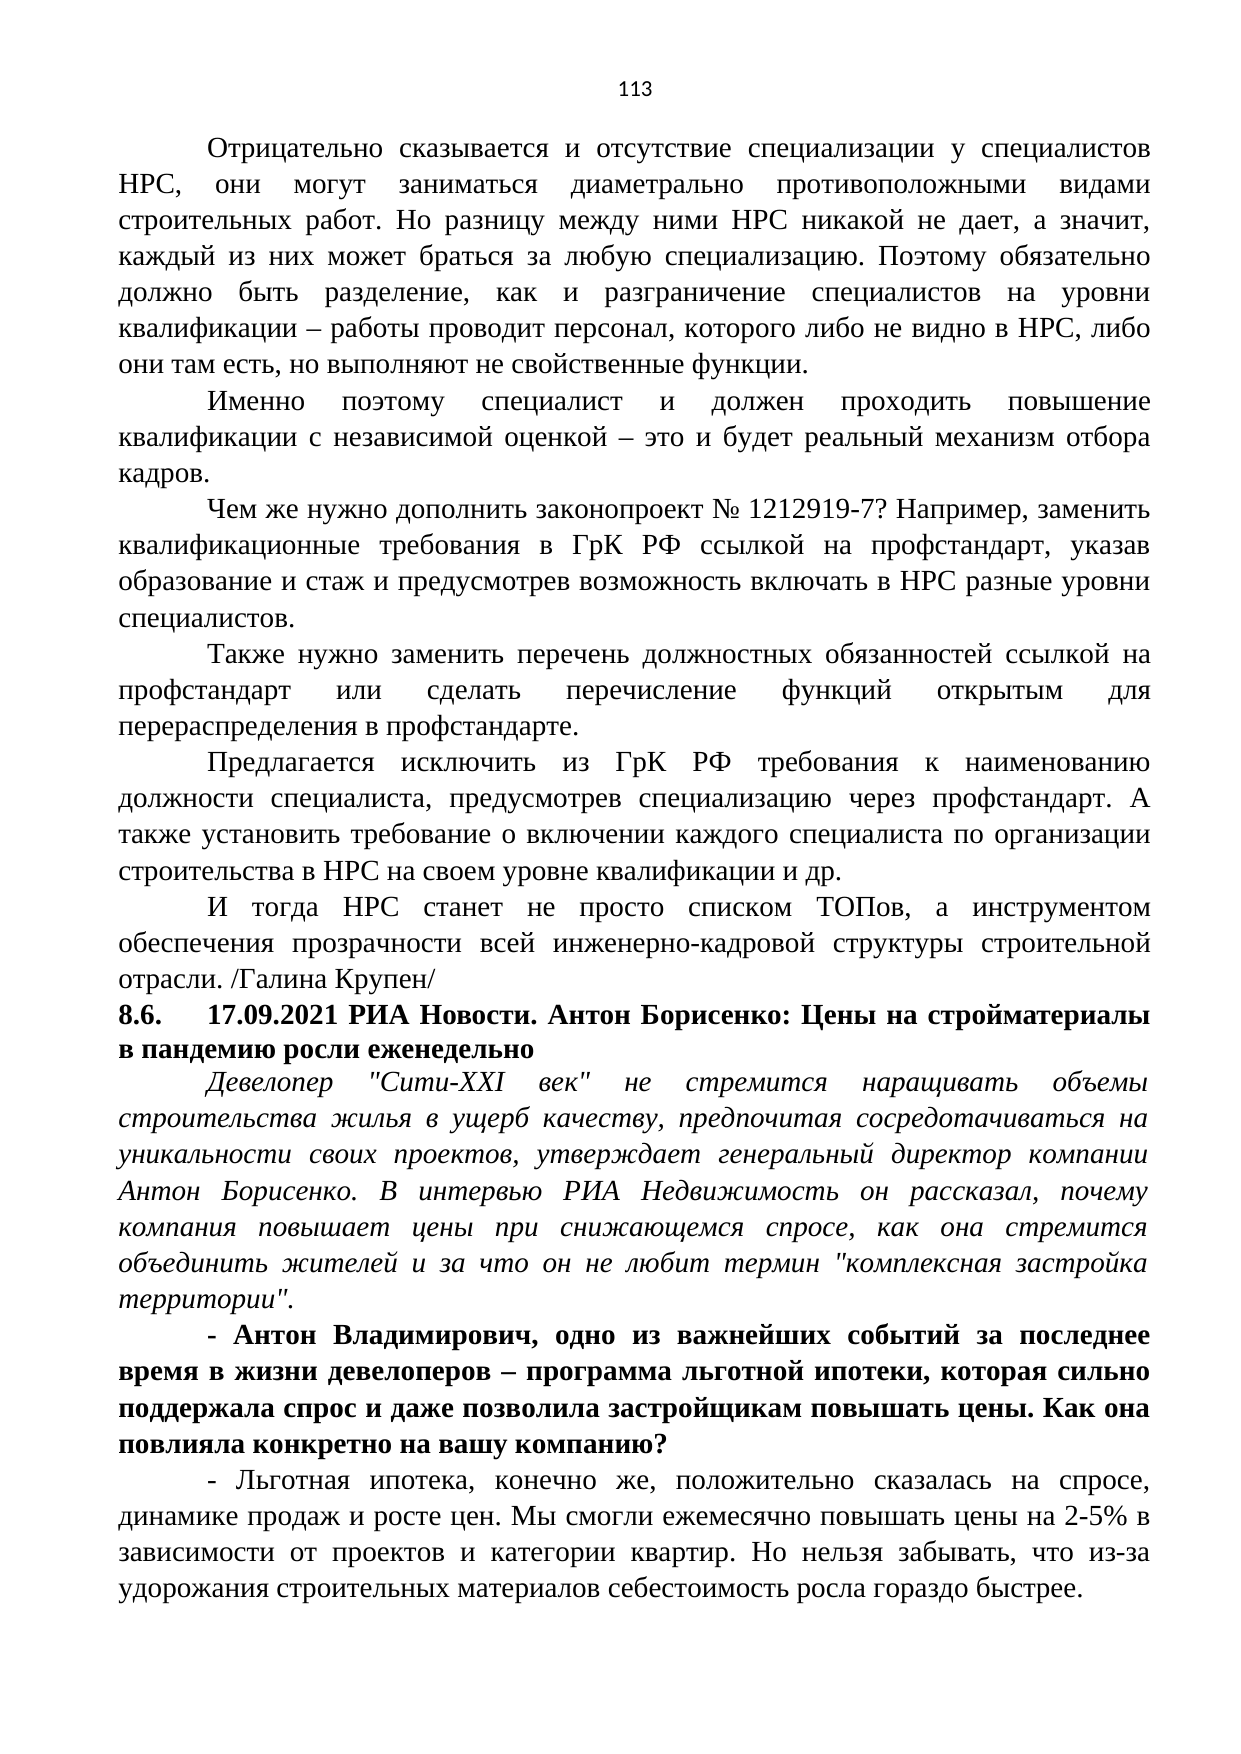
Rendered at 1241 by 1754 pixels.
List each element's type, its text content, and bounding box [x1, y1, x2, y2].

text Чем же нужно дополнить законопроект № 1212919-7? Например, заменить квалификационные требования в ГрК РФ ссылкой на профстандарт, указав образование и стаж и предусмотрев возможность включать в НРС разные уровни специалистов. [118, 491, 1152, 633]
text - Льготная ипотека, конечно же, положительно сказалась на спросе, динамике продаж и росте цен. Мы смогли ежемесячно повышать цены на 2-5% в зависимости от проектов и категории квартир. Но нельзя забывать, что из-за удорожания строительных материалов себестоимость росла гораздо быстрее. [118, 1462, 1152, 1604]
text Предлагается исключить из ГрК РФ требования к наименованию должности специалиста, предусмотрев специализацию через профстандарт. А также установить требование о включении каждого специалиста по организации строительства в НРС на своем уровне квалификации и др. [118, 744, 1152, 886]
text Именно поэтому специалист и должен проходить повышение квалификации с независимой оценкой – это и будет реальный механизм отбора кадров. [118, 383, 1152, 489]
subtitle 17.09.2021 РИА Новости. Антон Борисенко: Цены на стройматериалы в пандемию росли еженедельно [118, 997, 1152, 1064]
text - Антон Владимирович, одно из важнейших событий за последнее время в жизни девелоперов – программа льготной ипотеки, которая сильно поддержала спрос и даже позволила застройщикам повышать цены. Как она повлияла конкретно на вашу компанию? [118, 1317, 1152, 1459]
text Также нужно заменить перечень должностных обязанностей ссылкой на профстандарт или сделать перечисление функций открытым для перераспределения в профстандарте. [118, 636, 1152, 742]
text Девелопер "Сити-XXI век" не стремится наращивать объемы строительства жилья в ущерб качеству, предпочитая сосредотачиваться на уникальности своих проектов, утверждает генеральный директор компании Антон Борисенко. В интервью РИА Недвижимость он рассказал, почему компания повышает цены при снижающемся спросе, как она стремится объединить жителей и за что он не любит термин "комплексная застройка территории". [118, 1064, 1152, 1315]
text И тогда НРС станет не просто списком ТОПов, а инструментом обеспечения прозрачности всей инженерно-кадровой структуры строительной отрасли. /Галина Крупен/ [118, 889, 1152, 995]
text Отрицательно сказывается и отсутствие специализации у специалистов НРС, они могут заниматься диаметрально противоположными видами строительных работ. Но разницу между ними НРС никакой не дает, а значит, каждый из них может браться за любую специализацию. Поэтому обязательно должно быть разделение, как и разграничение специалистов на уровни квалификации – работы проводит персонал, которого либо не видно в НРС, либо они там есть, но выполняют не свойственные функции. [118, 130, 1152, 380]
